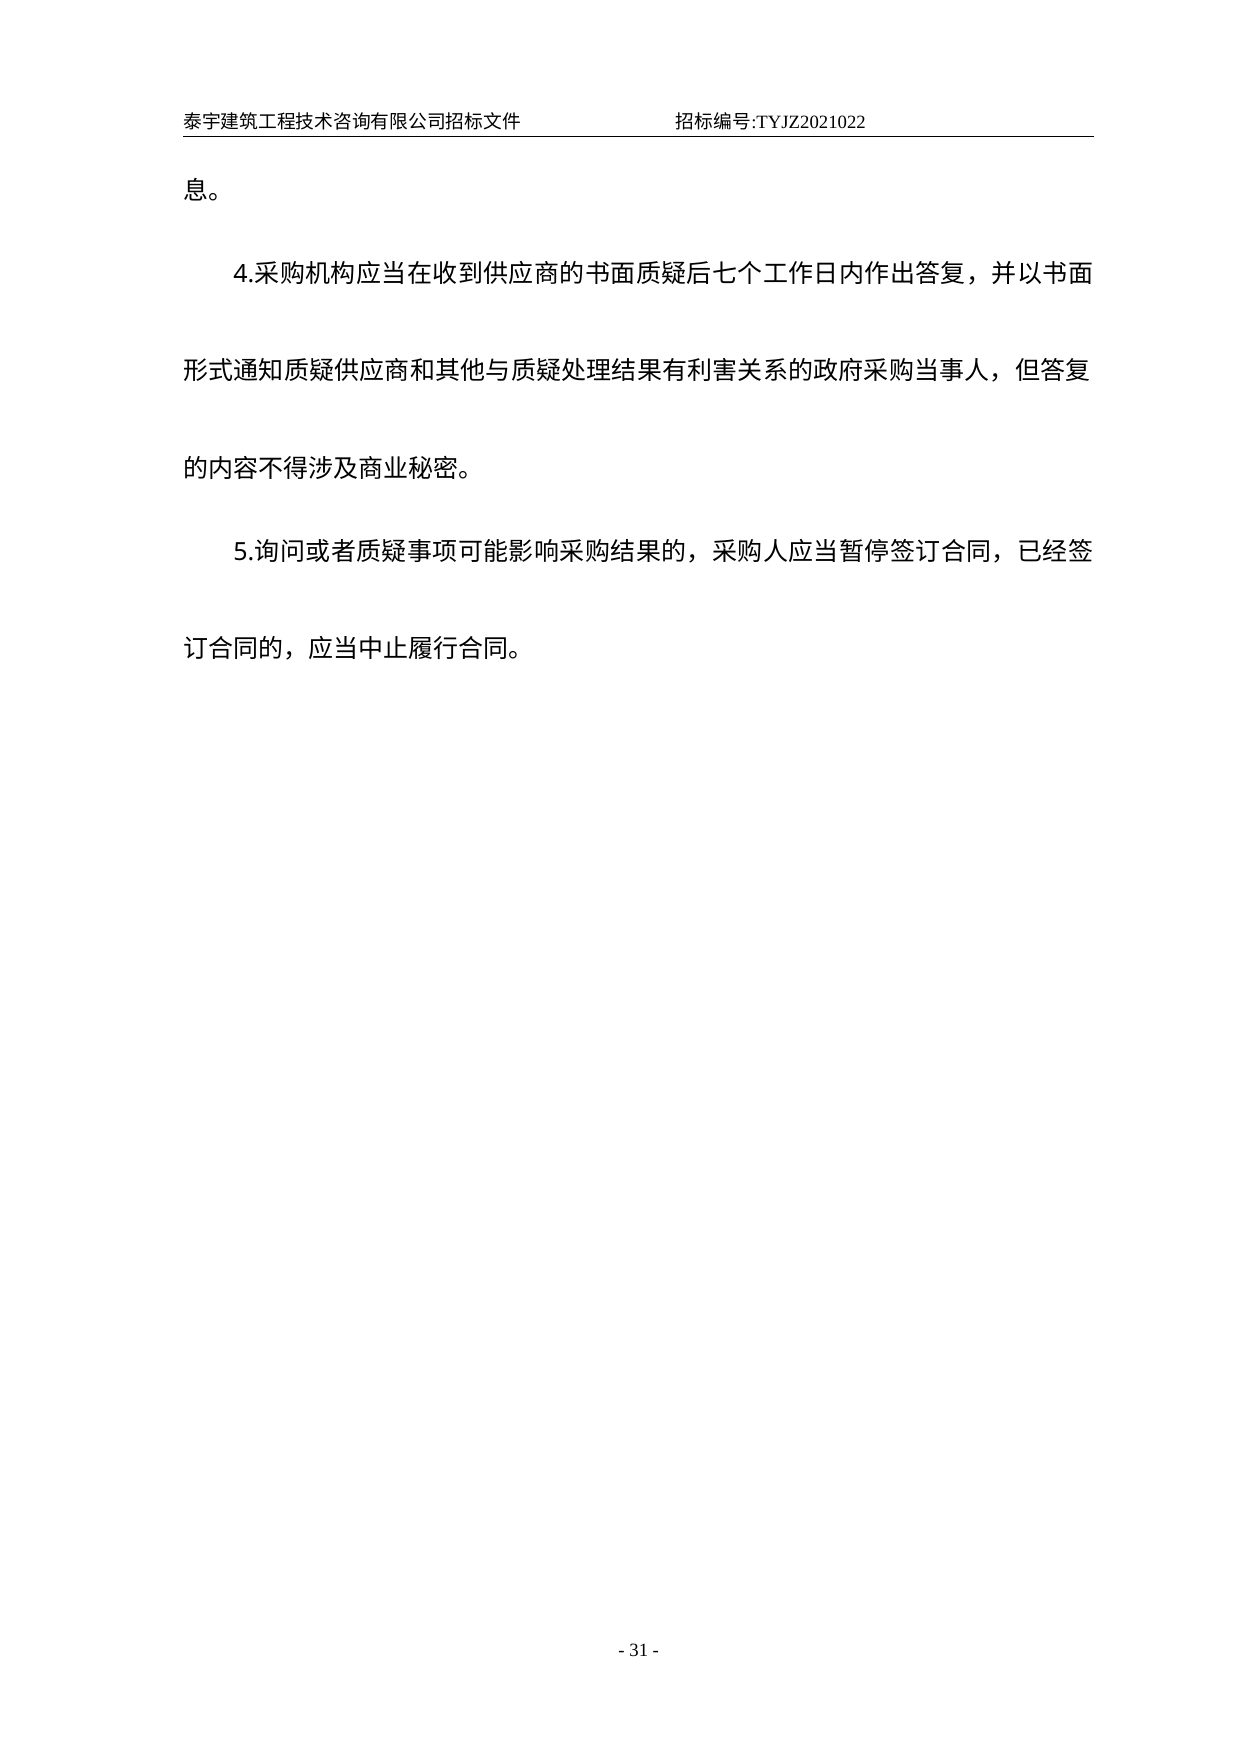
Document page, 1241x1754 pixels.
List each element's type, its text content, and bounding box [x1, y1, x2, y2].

text 4.采购机构应当在收到供应商的书面质疑后七个工作日内作出答复，并以书面形式通知质疑供应商和其他与质疑处理结果有利害关系的政府采购当事人，但答复的内容不得涉及商业秘密。 [183, 239, 1094, 499]
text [183, 156, 1094, 221]
text 5.询问或者质疑事项可能影响采购结果的，采购人应当暂停签订合同，已经签订合同的，应当中止履行合同。 [183, 517, 1094, 679]
